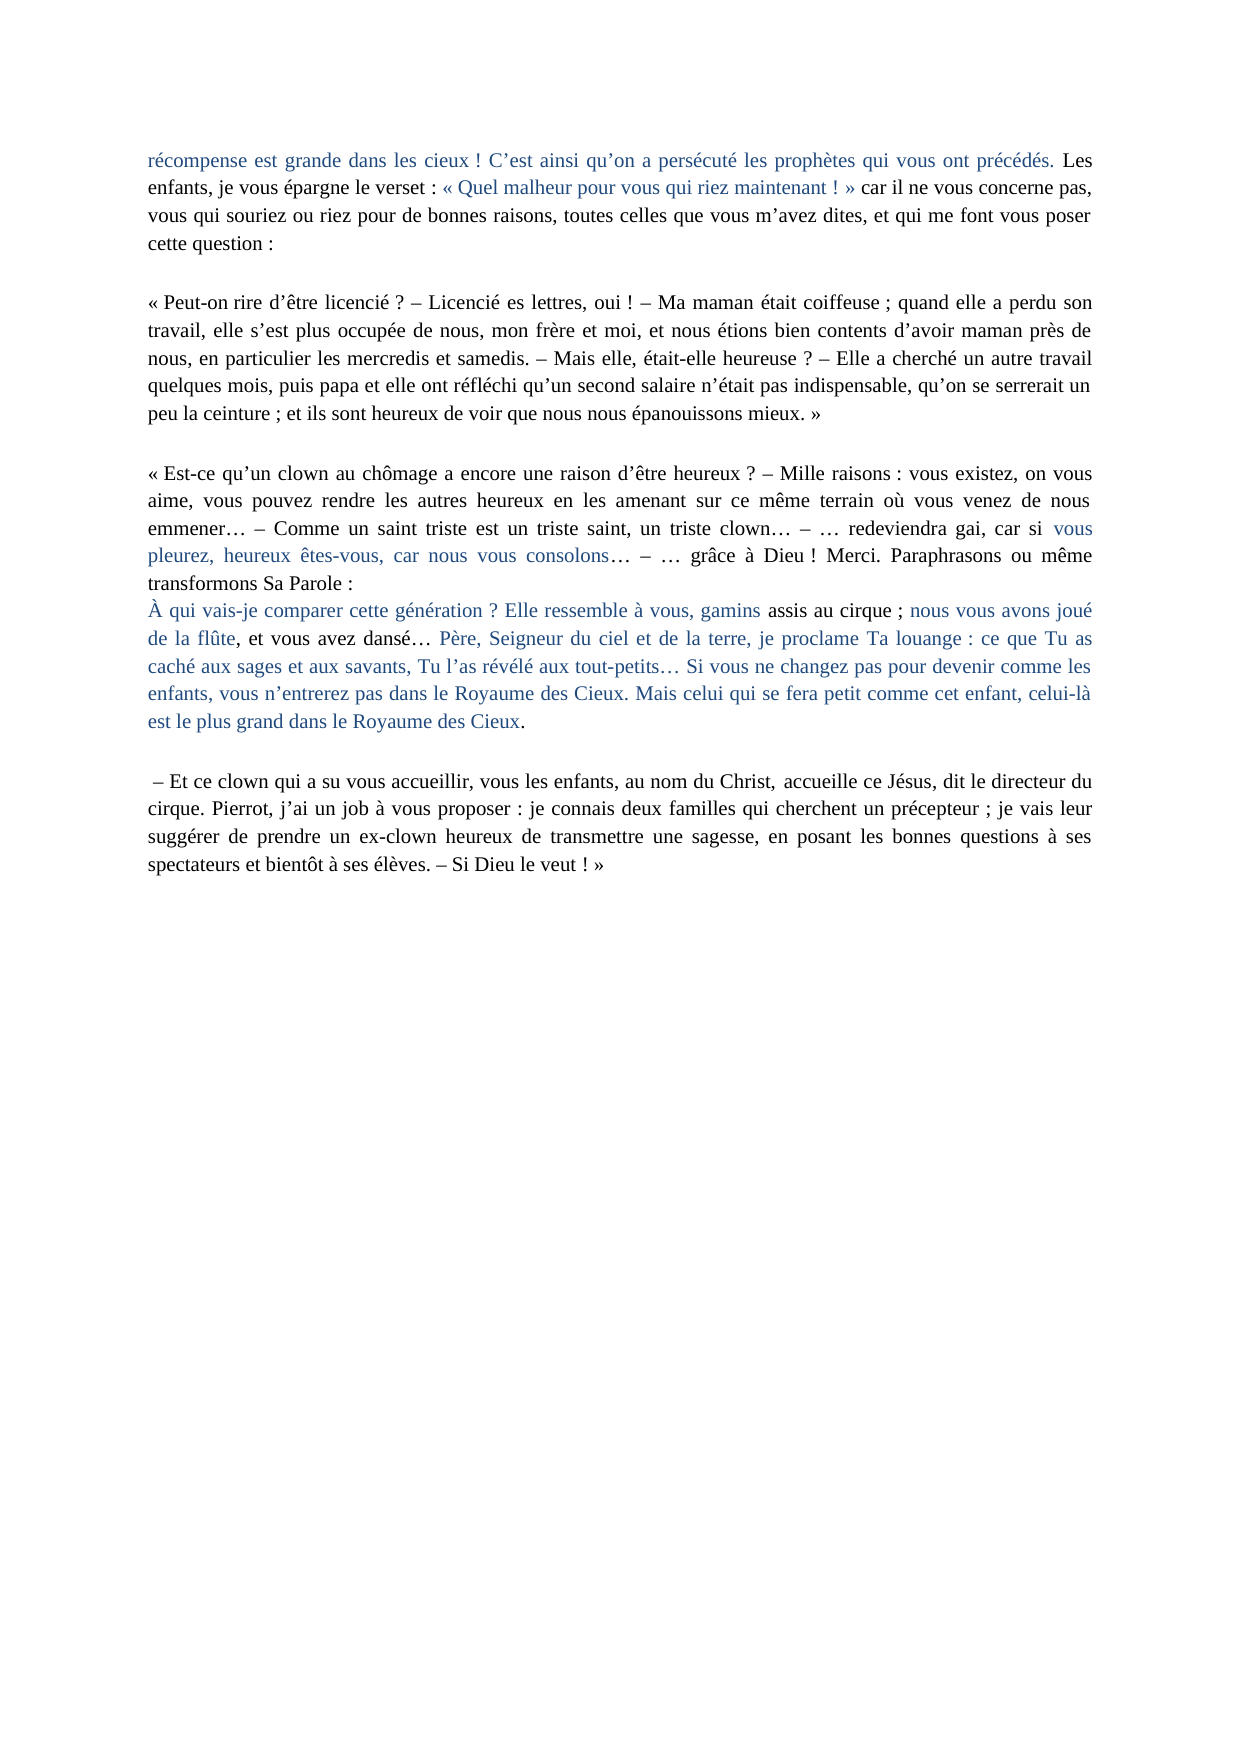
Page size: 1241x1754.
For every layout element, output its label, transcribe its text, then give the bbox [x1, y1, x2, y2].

text « Peut-on rire d’être licencié ? – Licencié es lettres, oui ! – Ma maman était coiffeuse ; quand elle a perdu son travail, elle s’est plus occupée de nous, mon frère et moi, et nous étions bien contents d’avoir maman près de nous, en particulier les mercredis et samedis. – Mais elle, était-elle heureuse ? – Elle a cherché un autre travail quelques mois, puis papa et elle ont réfléchi qu’un second salaire n’était pas indispensable, qu’on se serrerait un peu la ceinture ; et ils sont heureux de voir que nous nous épanouissons mieux. » [148, 290, 1093, 425]
text « Est-ce qu’un clown au chômage a encore une raison d’être heureux ? – Mille raisons : vous existez, on vous aime, vous pouvez rendre les autres heureux en les amenant sur ce même terrain où vous venez de nous emmener… – Comme un saint triste est un triste saint, un triste clown… – … redeviendra gai, car si vous pleurez, heureux êtes-vous, car nous vous consolons… – … grâce à Dieu ! Merci. Paraphrasons ou même transformons Sa Parole : [148, 460, 1093, 595]
text – Et ce clown qui a su vous accueillir, vous les enfants, au nom du Christ, accueille ce Jésus, dit le directeur du cirque. Pierrot, j’ai un job à vous proposer : je connais deux familles qui cherchent un précepteur ; je vais leur suggérer de prendre un ex-clown heureux de transmettre une sagesse, en posant les bonnes questions à ses spectateurs et bientôt à ses élèves. – Si Dieu le veut ! » [148, 769, 1093, 876]
text À qui vais-je comparer cette génération ? Elle ressemble à vous, gamins assis au cirque ; nous vous avons joué de la flûte, et vous avez dansé… Père, Seigneur du ciel et de la terre, je proclame Ta louange : ce que Tu as caché aux sages et aux savants, Tu l’as révélé aux tout-petits… Si vous ne changez pas pour devenir comme les enfants, vous n’entrerez pas dans le Royaume des Cieux. Mais celui qui se fera petit comme cet enfant, celui-là est le plus grand dans le Royaume des Cieux. [148, 598, 1093, 733]
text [148, 148, 1093, 254]
